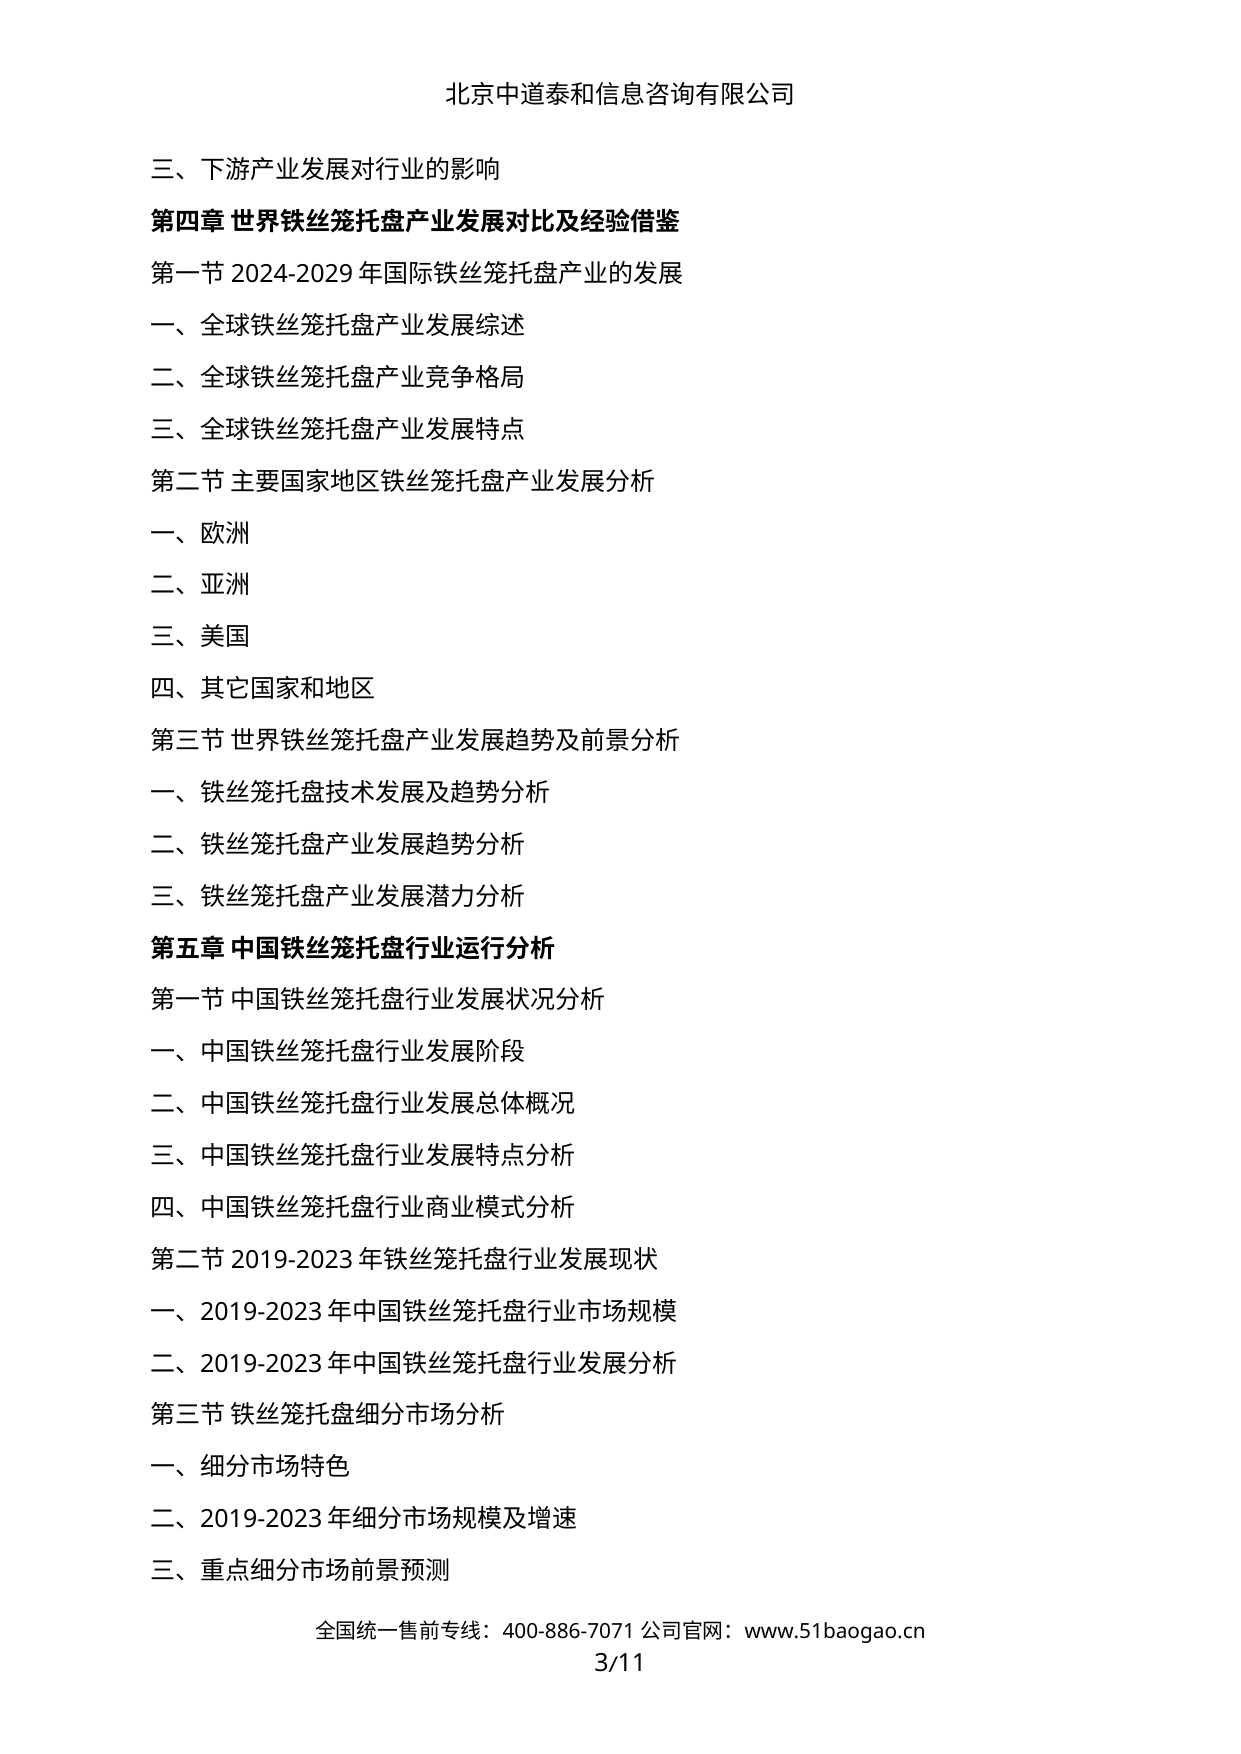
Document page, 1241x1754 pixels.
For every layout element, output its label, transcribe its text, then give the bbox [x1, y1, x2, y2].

text 一、2019-2023年中国铁丝笼托盘行业市场规模 [150, 1291, 1090, 1327]
text 一、全球铁丝笼托盘产业发展综述 [150, 306, 1090, 342]
text 二、2019-2023年中国铁丝笼托盘行业发展分析 [150, 1343, 1090, 1379]
text 一、中国铁丝笼托盘行业发展阶段 [150, 1032, 1090, 1068]
text 第三节 世界铁丝笼托盘产业发展趋势及前景分析 [150, 721, 1090, 757]
text 第一节 2024-2029年国际铁丝笼托盘产业的发展 [150, 254, 1090, 290]
text 第四章 世界铁丝笼托盘产业发展对比及经验借鉴 [150, 202, 1090, 238]
text 三、中国铁丝笼托盘行业发展特点分析 [150, 1136, 1090, 1172]
text 三、全球铁丝笼托盘产业发展特点 [150, 409, 1090, 446]
text 第一节 中国铁丝笼托盘行业发展状况分析 [150, 980, 1090, 1016]
text 四、其它国家和地区 [150, 669, 1090, 705]
text 第二节 主要国家地区铁丝笼托盘产业发展分析 [150, 461, 1090, 497]
text 二、2019-2023年细分市场规模及增速 [150, 1499, 1090, 1535]
text 三、下游产业发展对行业的影响 [150, 150, 1090, 186]
text 二、亚洲 [150, 565, 1090, 601]
text 一、细分市场特色 [150, 1447, 1090, 1483]
text 第三节 铁丝笼托盘细分市场分析 [150, 1395, 1090, 1431]
text 二、全球铁丝笼托盘产业竞争格局 [150, 357, 1090, 394]
text 二、铁丝笼托盘产业发展趋势分析 [150, 824, 1090, 861]
text 一、铁丝笼托盘技术发展及趋势分析 [150, 772, 1090, 809]
text 三、重点细分市场前景预测 [150, 1551, 1090, 1587]
text 一、欧洲 [150, 513, 1090, 549]
text 第五章 中国铁丝笼托盘行业运行分析 [150, 928, 1090, 964]
text 四、中国铁丝笼托盘行业商业模式分析 [150, 1187, 1090, 1224]
text 二、中国铁丝笼托盘行业发展总体概况 [150, 1084, 1090, 1120]
text 三、美国 [150, 617, 1090, 653]
text 第二节 2019-2023年铁丝笼托盘行业发展现状 [150, 1239, 1090, 1276]
text 三、铁丝笼托盘产业发展潜力分析 [150, 876, 1090, 912]
